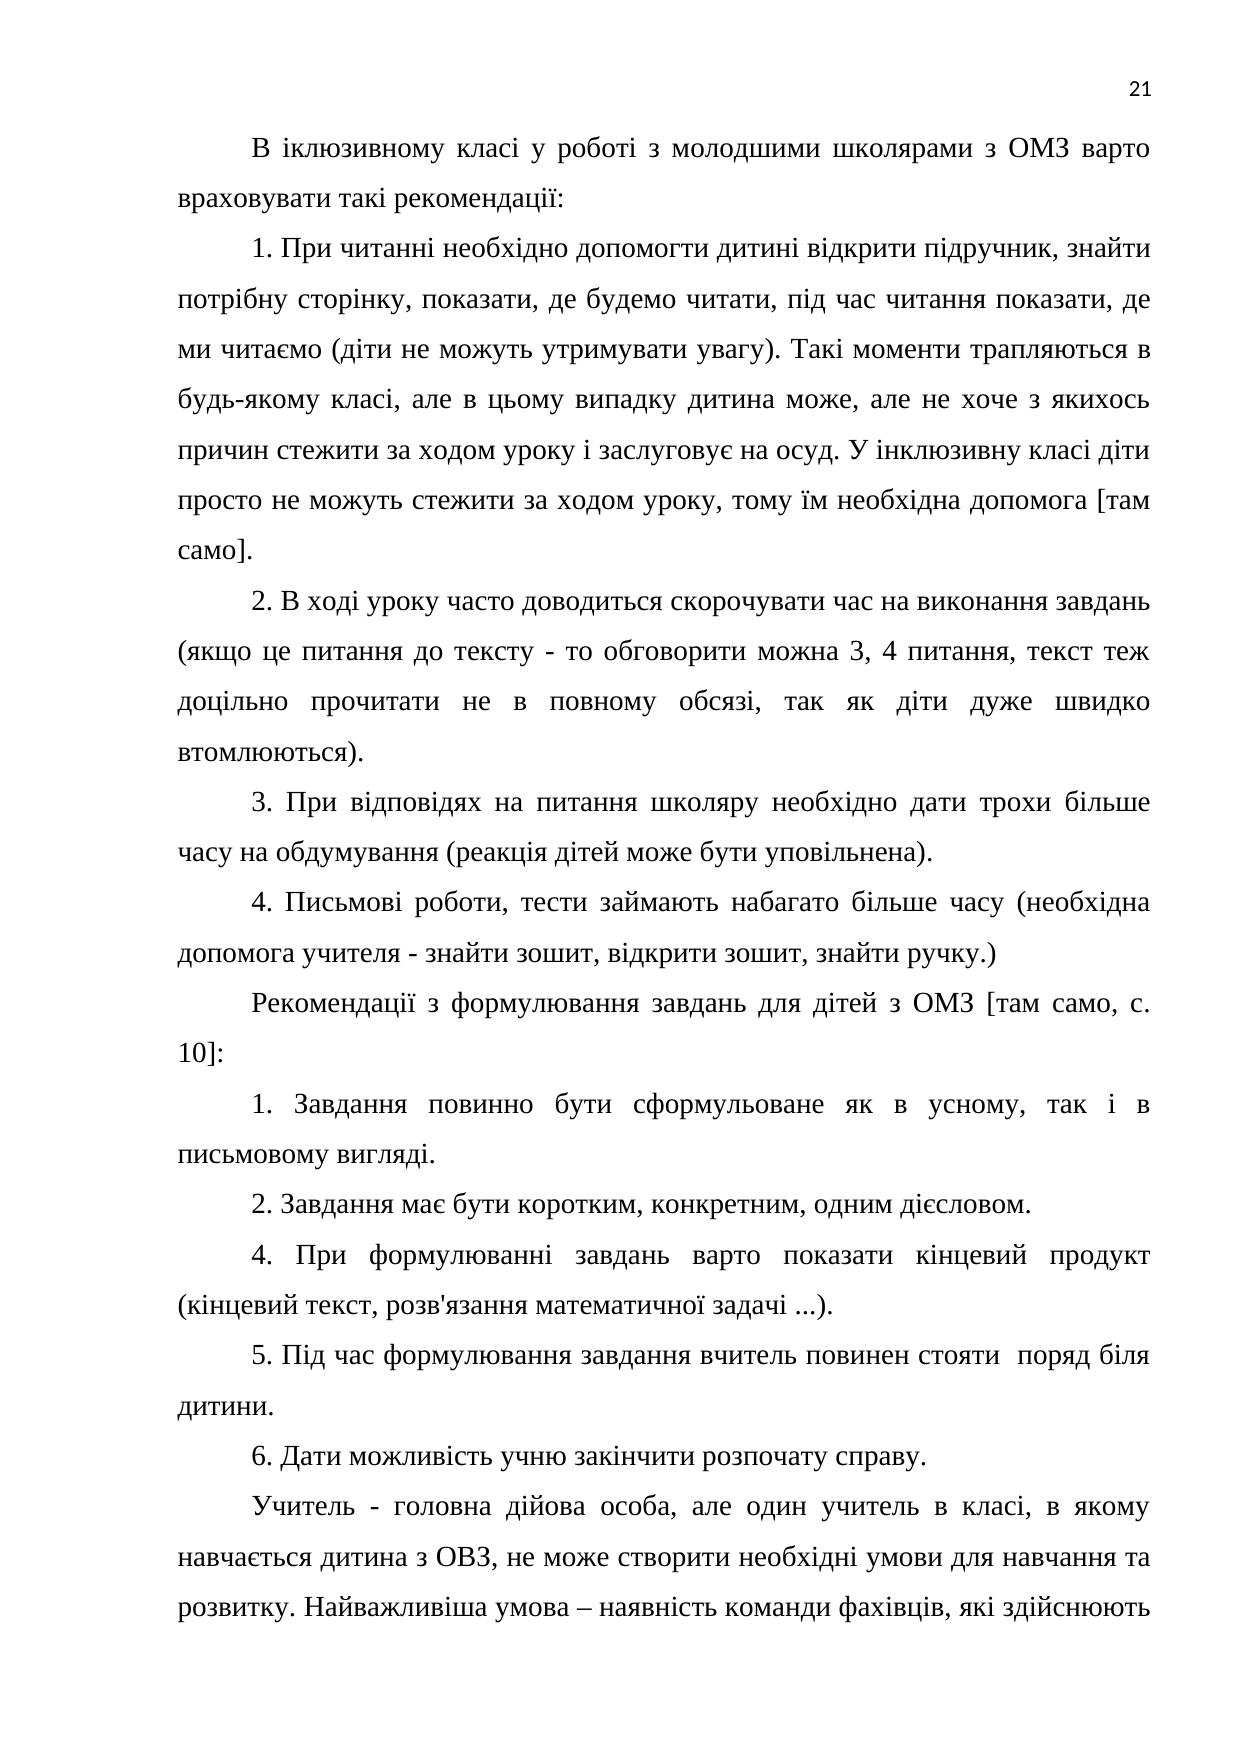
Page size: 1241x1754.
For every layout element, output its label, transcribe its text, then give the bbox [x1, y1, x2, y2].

text 3. При відповідях на питання школяру необхідно дати трохи більше часу на обдумування (реакція дітей може бути уповільнена). [177, 784, 1152, 868]
text 5. Під час формулювання завдання вчитель повинен стояти поряд біля дитини. [177, 1337, 1152, 1421]
text 2. В ході уроку часто доводиться скорочувати час на виконання завдань (якщо це питання до тексту - то обговорити можна 3, 4 питання, текст теж доцільно прочитати не в повному обсязі, так як діти дуже швидко втомлюються). [177, 583, 1152, 767]
text 4. Письмові роботи, тести займають набагато більше часу (необхідна допомога учителя - знайти зошит, відкрити зошит, знайти ручку.) [177, 884, 1152, 968]
text Рекомендації з формулювання завдань для дітей з ОМЗ [там само, с. 10]: [177, 985, 1152, 1069]
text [177, 1488, 1152, 1622]
text 1. При читанні необхідно допомогти дитині відкрити підручник, знайти потрібну сторінку, показати, де будемо читати, під час читання показати, де ми читаємо (діти не можуть утримувати увагу). Такі моменти трапляються в будь-якому класі, але в цьому випадку дитина може, але не хоче з якихось причин стежити за ходом уроку і заслуговує на осуд. У інклюзивну класі діти просто не можуть стежити за ходом уроку, тому їм необхідна допомога [там само]. [177, 231, 1152, 566]
text 4. При формулюванні завдань варто показати кінцевий продукт (кінцевий текст, розв'язання математичної задачі ...). [177, 1237, 1152, 1321]
text 6. Дати можливість учню закінчити розпочату справу. [177, 1438, 1152, 1472]
text В іклюзивному класі у роботі з молодшими школярами з ОМЗ варто враховувати такі рекомендації: [177, 130, 1152, 214]
text 1. Завдання повинно бути сформульоване як в усному, так і в письмовому вигляді. [177, 1086, 1152, 1170]
text 2. Завдання має бути коротким, конкретним, одним дієсловом. [177, 1186, 1152, 1220]
